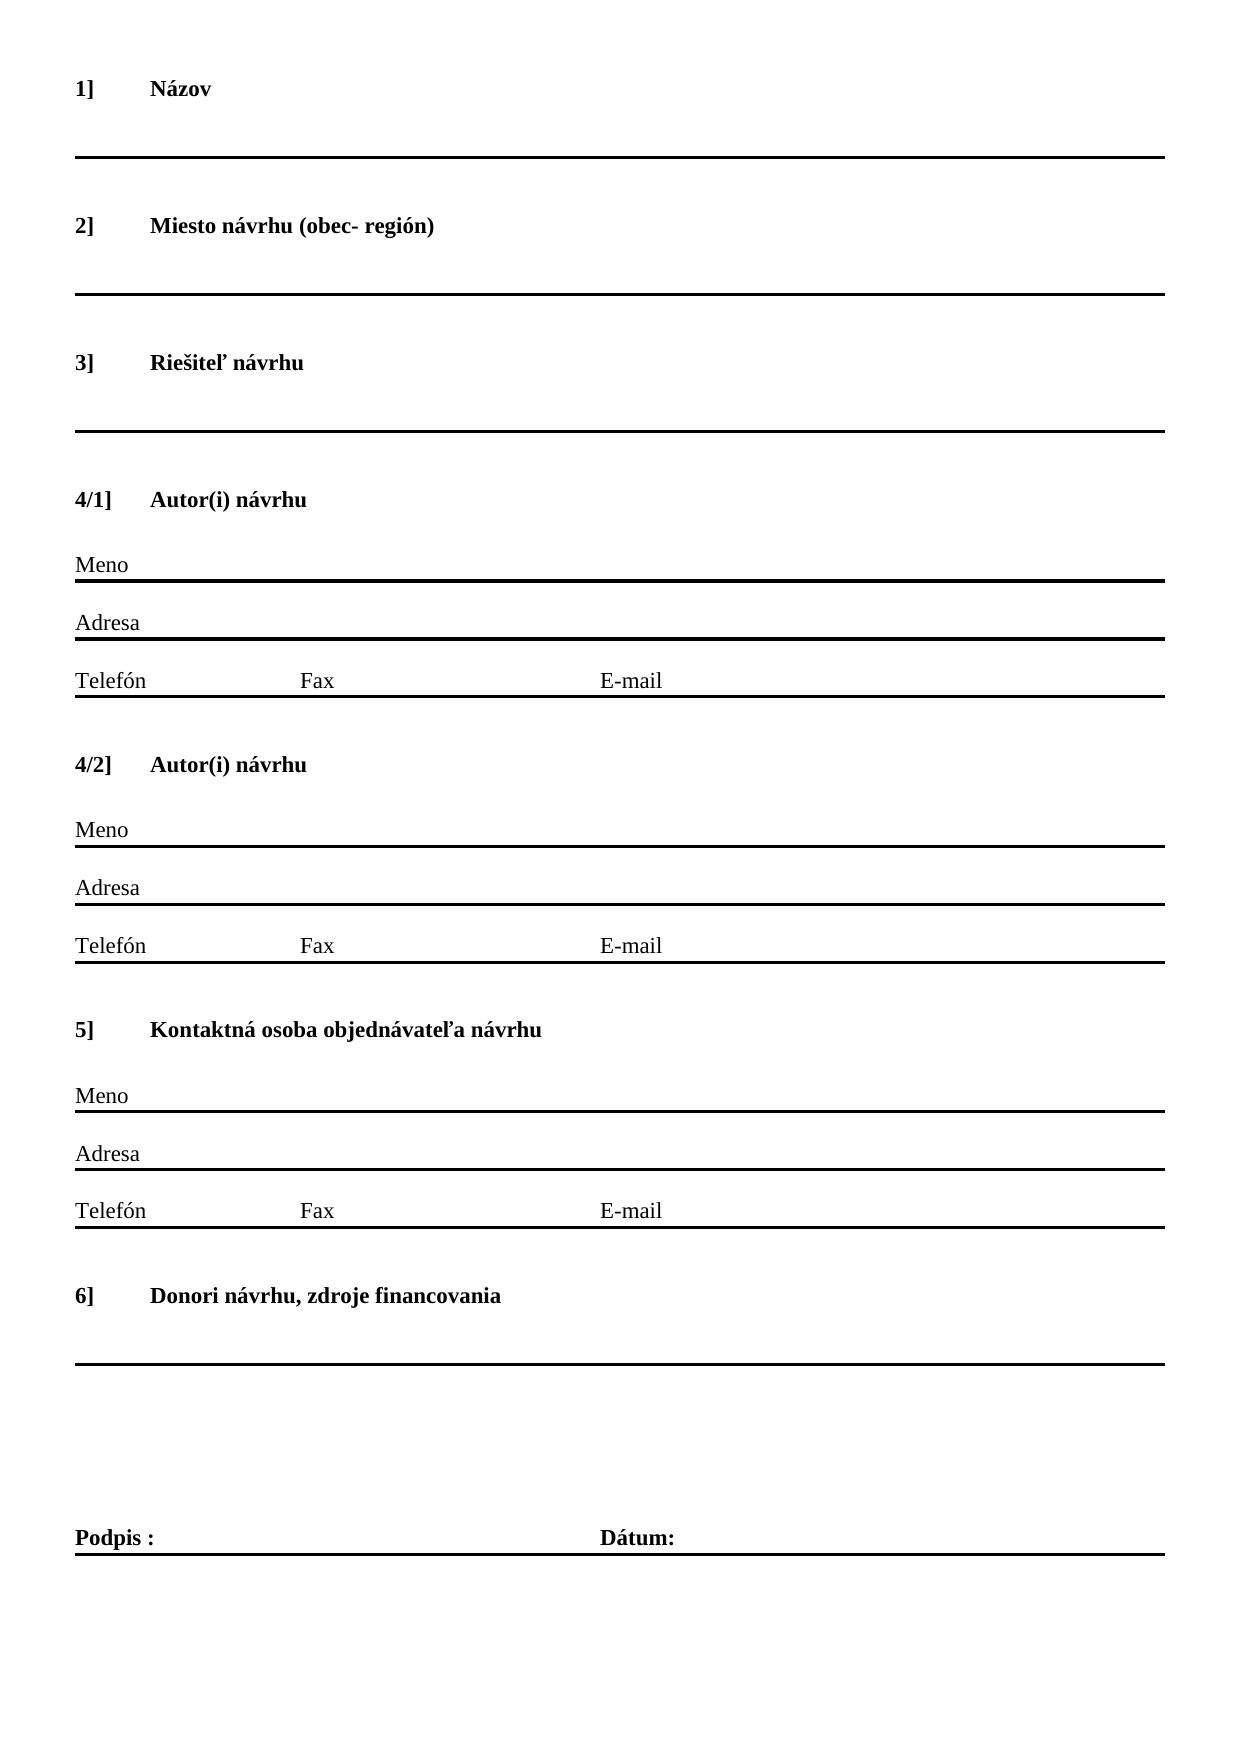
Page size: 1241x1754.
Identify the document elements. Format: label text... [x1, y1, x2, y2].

text Meno [75, 551, 1165, 579]
text 4/1] Autor(i) návrhu [75, 486, 1165, 512]
text 5] Kontaktná osoba objednávateľa návrhu [75, 1017, 1165, 1043]
text 4/2] Autor(i) návrhu [75, 751, 1165, 778]
text Meno [75, 1082, 1165, 1110]
text Telefón Fax E-mail [75, 667, 1165, 695]
text Meno [75, 816, 1165, 845]
text Adresa [75, 874, 1165, 903]
text Telefón Fax E-mail [75, 932, 1165, 961]
text Podpis : Dátum: [75, 1524, 1165, 1553]
text 2] Miesto návrhu (obec- región) [75, 212, 1165, 238]
text Telefón Fax E-mail [75, 1198, 1165, 1226]
text Adresa [75, 609, 1165, 637]
text 3] Riešiteľ návrhu [75, 349, 1165, 375]
text 6] Donori návrhu, zdroje financovania [75, 1282, 1165, 1308]
text Adresa [75, 1140, 1165, 1168]
text 1] Názov [75, 75, 1165, 101]
